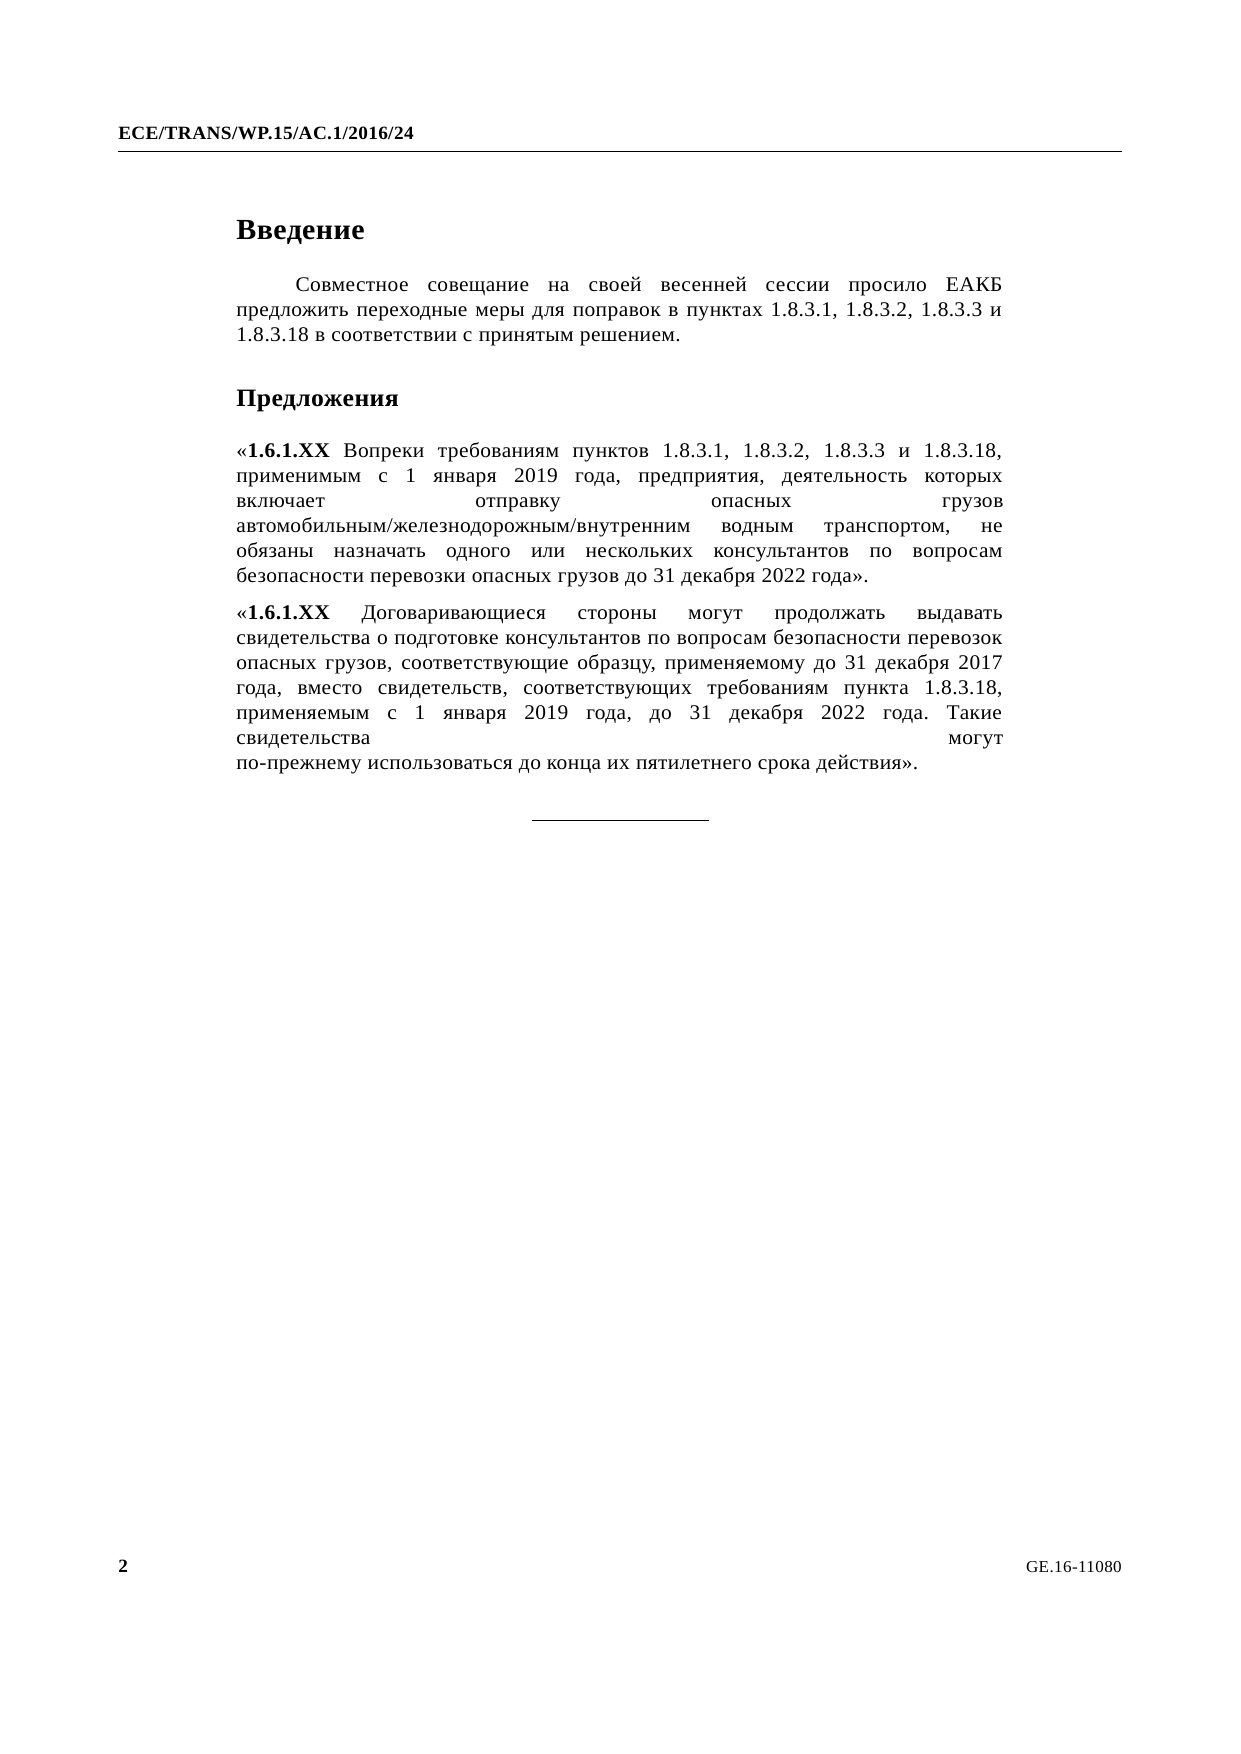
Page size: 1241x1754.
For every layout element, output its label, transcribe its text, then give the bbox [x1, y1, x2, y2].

text «1.6.1.XX Вопреки требованиям пунктов 1.8.3.1, 1.8.3.2, 1.8.3.3 и 1.8.3.18, применимым с 1 января 2019 года, предприятия, деятельность которых включает отправку опасных грузов автомобильным/железнодорожным/внутренним водным транспортом, не обязаны назначать одного или нескольких консультантов по вопросам безопасности перевозки опасных грузов до 31 декабря 2022 года». [236, 437, 1004, 587]
text Предложения [118, 383, 1004, 412]
text «1.6.1.ХХ Договаривающиеся стороны могут продолжать выдавать свидетельства о подготовке консультантов по вопросам безопасности перевозок опасных грузов, соответствующие образцу, применяемому до 31 декабря 2017 года, вместо свидетельств, соответствующих требованиям пункта 1.8.3.18, применяемым с 1 января 2019 года, до 31 декабря 2022 года. Такие свидетельства могут по-прежнему использоваться до конца их пятилетнего срока действия». [236, 599, 1004, 774]
text Введение [118, 215, 1004, 246]
text Совместное совещание на своей весенней сессии просило ЕАКБ предложить переходные меры для поправок в пунктах 1.8.3.1, 1.8.3.2, 1.8.3.3 и 1.8.3.18 в соответствии с принятым решением. [236, 271, 1004, 346]
